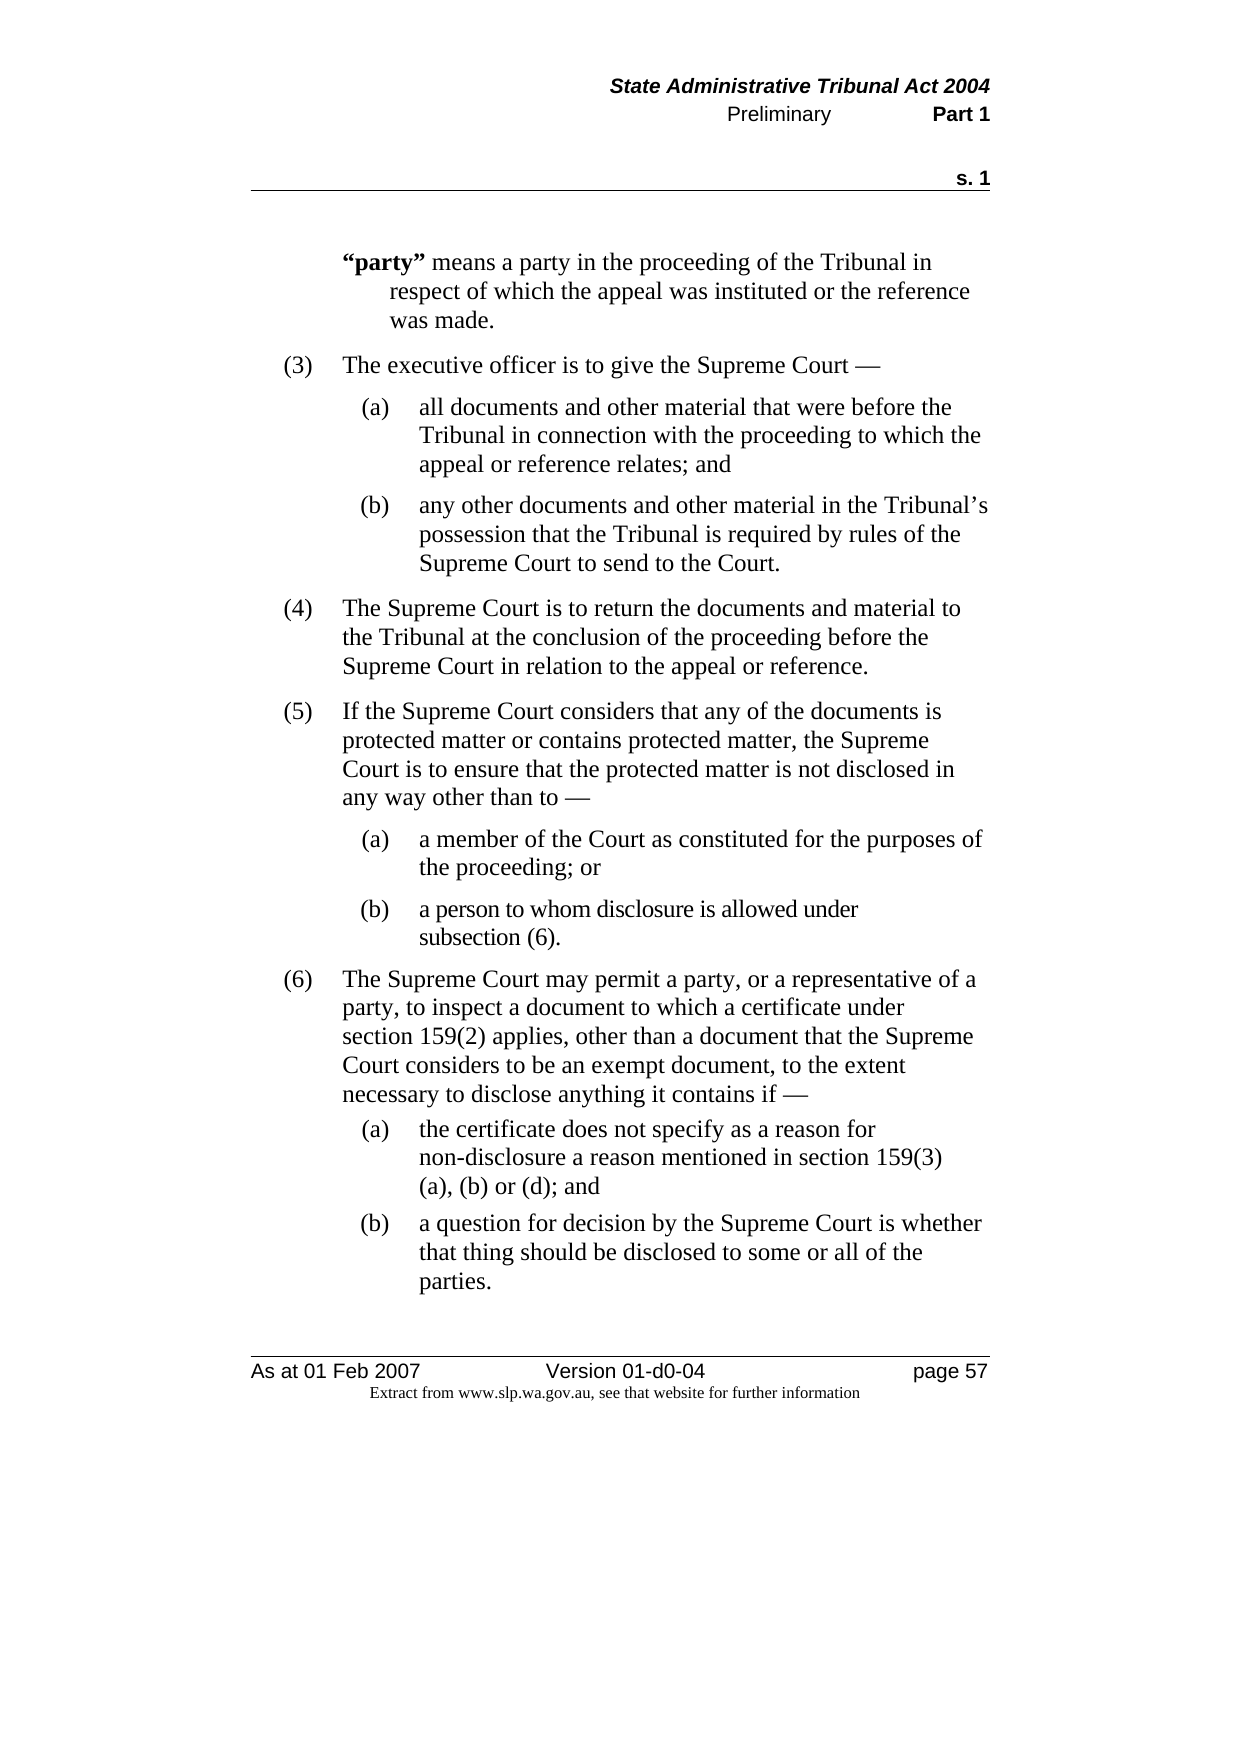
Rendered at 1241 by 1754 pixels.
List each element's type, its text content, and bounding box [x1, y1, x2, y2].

text (5) If the Supreme Court considers that any of the documents is protected matter or contains protected matter, the Supreme Court is to ensure that the protected matter is not disclosed in any way other than to — [251, 696, 990, 811]
text (a) all documents and other material that were before the Tribunal in connection with the proceeding to which the appeal or reference relates; and [251, 392, 990, 478]
text (6) The Supreme Court may permit a party, or a representative of a party, to inspect a document to which a certificate under section 159(2) applies, other than a document that the Supreme Court considers to be an exempt document, to the extent necessary to disclose anything it contains if — [251, 964, 990, 1107]
text (a) a member of the Court as constituted for the purposes of the proceeding; or [251, 824, 990, 881]
text (a) the certificate does not specify as a reason for non-disclosure a reason mentioned in section 159(3)(a), (b) or (d); and [251, 1114, 990, 1200]
text (4) The Supreme Court is to return the documents and material to the Tribunal at the conclusion of the proceeding before the Supreme Court in relation to the appeal or reference. [251, 593, 990, 679]
text “party” means a party in the proceeding of the Tribunal in respect of which the appeal was instituted or the reference was made. [251, 247, 990, 334]
text (b) a question for decision by the Supreme Court is whether that thing should be disclosed to some or all of the parties. [251, 1208, 990, 1294]
text (b) any other documents and other material in the Tribunal’s possession that the Tribunal is required by rules of the Supreme Court to send to the Court. [251, 490, 990, 577]
text (b) a person to whom disclosure is allowed under subsection (6). [251, 894, 990, 951]
text (3) The executive officer is to give the Supreme Court — [251, 350, 990, 379]
